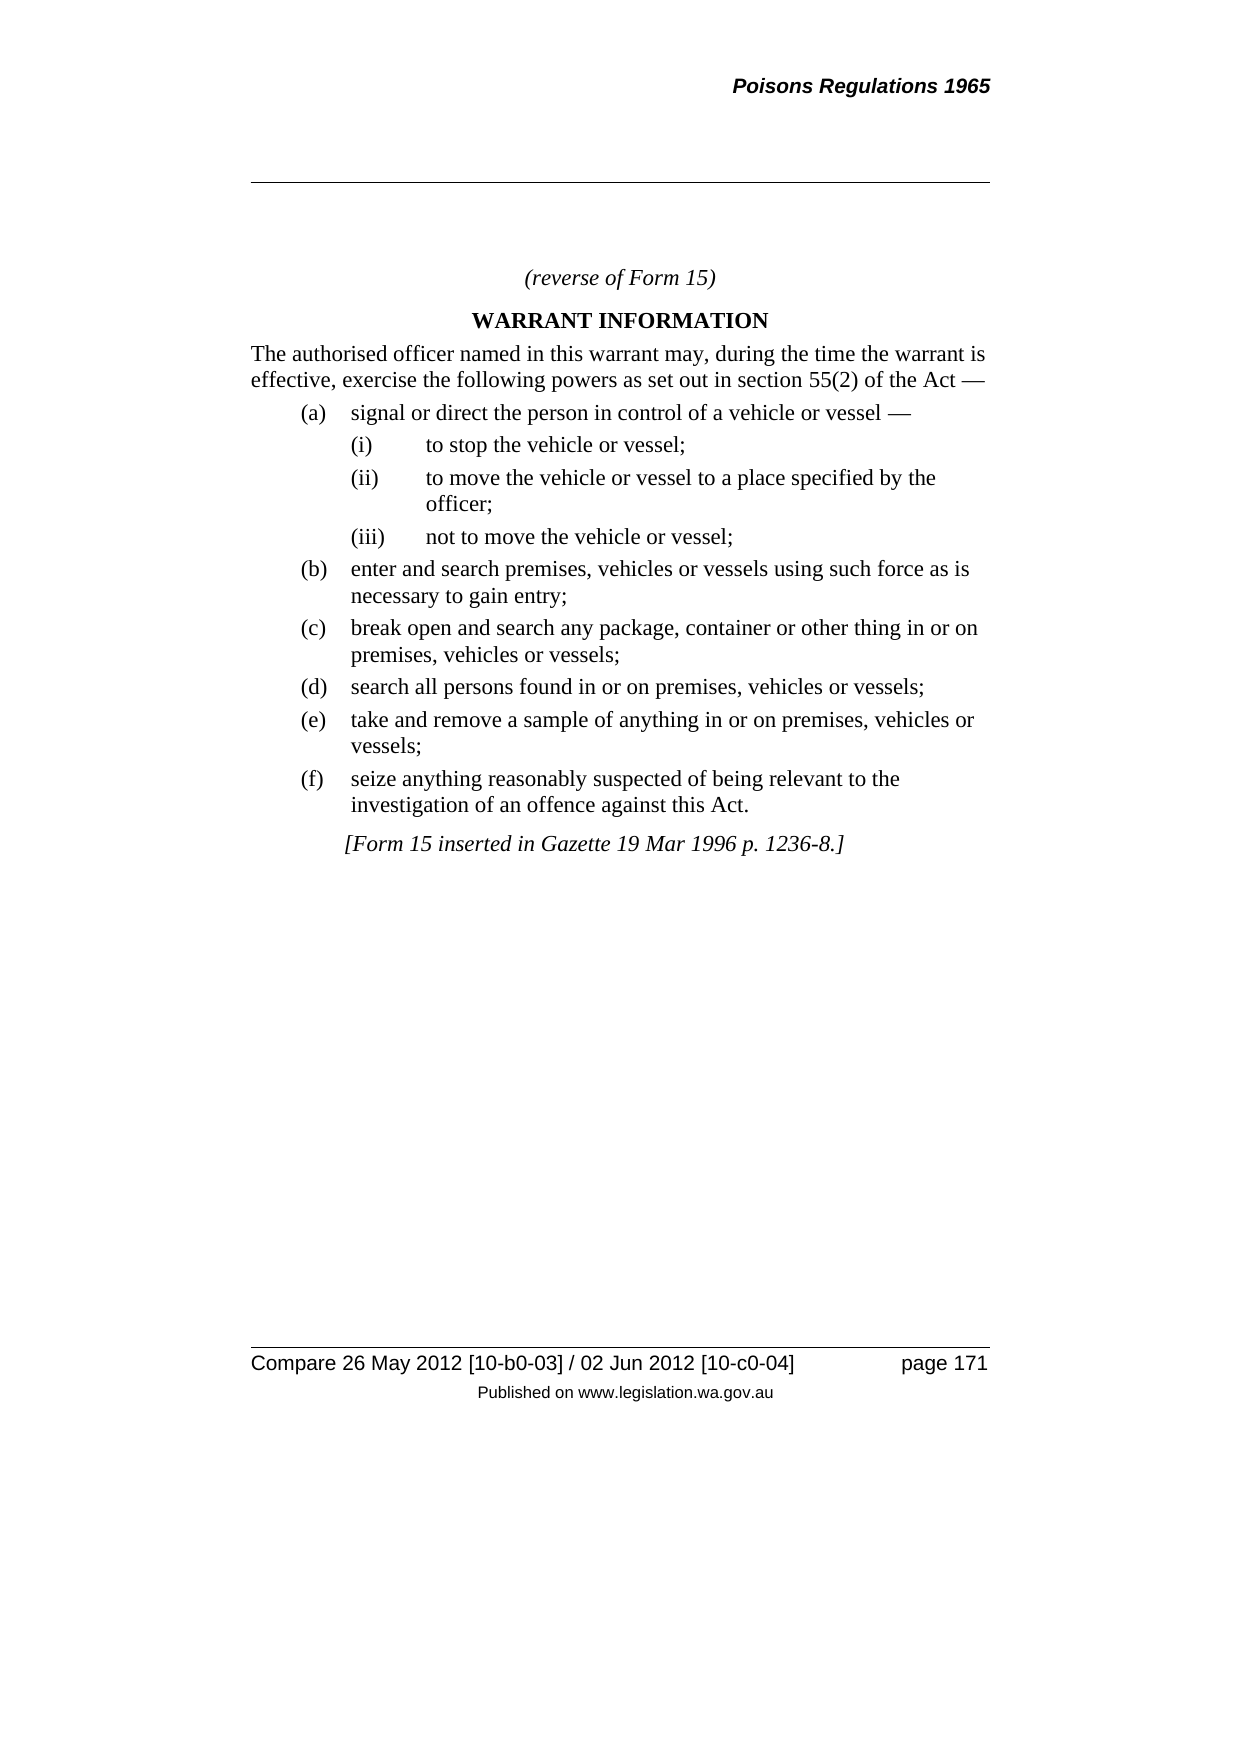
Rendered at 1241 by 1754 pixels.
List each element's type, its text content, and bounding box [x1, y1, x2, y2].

text (e) take and remove a sample of anything in or on premises, vehicles or vessels; [251, 706, 990, 759]
subtitle WARRANT INFORMATION [251, 307, 990, 333]
text (d) search all persons found in or on premises, vehicles or vessels; [251, 673, 990, 700]
text [Form 15 inserted in Gazette 19 Mar 1996 p. 1236-8.] [280, 830, 990, 857]
text The authorised officer named in this warrant may, during the time the warrant is effective, exercise the following powers as set out in section 55(2) of the Act — [251, 340, 990, 392]
text (i) to stop the vehicle or vessel; [251, 431, 990, 458]
text (a) signal or direct the person in control of a vehicle or vessel — [251, 399, 990, 425]
text (ii) to move the vehicle or vessel to a place specified by the officer; [251, 464, 990, 517]
text (f) seize anything reasonably suspected of being relevant to the investigation of an offence against this Act. [251, 765, 990, 818]
subtitle (reverse of Form 15) [251, 264, 990, 291]
text (c) break open and search any package, container or other thing in or on premises, vehicles or vessels; [251, 614, 990, 667]
text (iii) not to move the vehicle or vessel; [251, 523, 990, 549]
text (b) enter and search premises, vehicles or vessels using such force as is necessary to gain entry; [251, 556, 990, 608]
